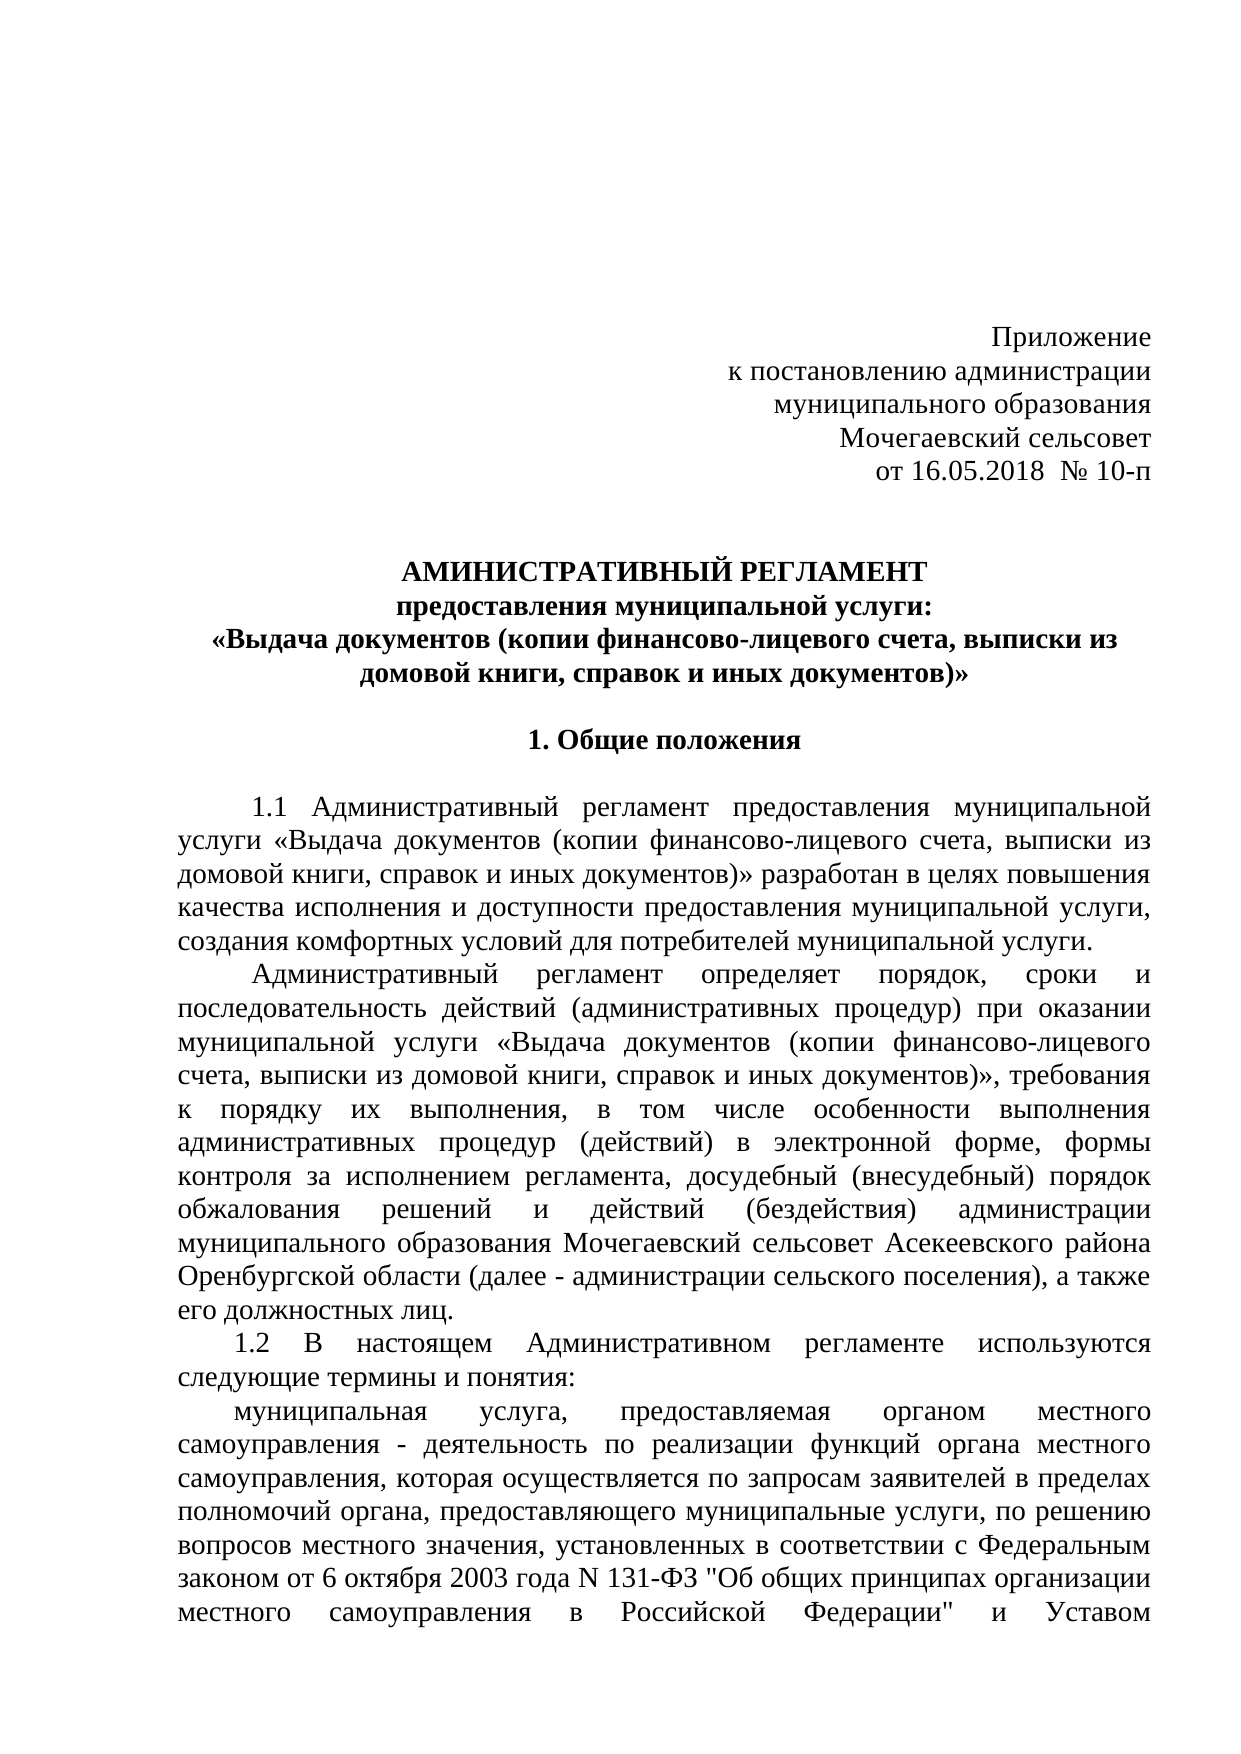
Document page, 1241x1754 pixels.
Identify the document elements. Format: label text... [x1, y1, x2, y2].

text «Выдача документов (копии финансово-лицевого счета, выписки из домовой книги, справок и иных документов)» [177, 621, 1152, 688]
text Административный регламент определяет порядок, сроки и последовательность действий (административных процедур) при оказании муниципальной услуги «Выдача документов (копии финансово-лицевого счета, выписки из домовой книги, справок и иных документов)», требования к порядку их выполнения, в том числе особенности выполнения административных процедур (действий) в электронной форме, формы контроля за исполнением регламента, досудебный (внесудебный) порядок обжалования решений и действий (бездействия) администрации муниципального образования Мочегаевский сельсовет Асекеевского района Оренбургской области (далее - администрации сельского поселения), а также его должностных лиц. [177, 957, 1152, 1326]
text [177, 1393, 1152, 1627]
text муниципального образования [177, 386, 1152, 420]
text Приложение [177, 319, 1152, 353]
text от 16.05.2018 № 10-п [177, 453, 1152, 487]
text 1.1 Административный регламент предоставления муниципальной услуги «Выдача документов (копии финансово-лицевого счета, выписки из домовой книги, справок и иных документов)» разработан в целях повышения качества исполнения и доступности предоставления муниципальной услуги, создания комфортных условий для потребителей муниципальной услуги. [177, 789, 1152, 957]
text АМИНИСТРАТИВНЫЙ РЕГЛАМЕНТ [177, 554, 1152, 588]
text 1. Общие положения [177, 722, 1152, 755]
text предоставления муниципальной услуги: [177, 588, 1152, 621]
text 1.2 В настоящем Административном регламенте используются следующие термины и понятия: [177, 1326, 1152, 1393]
text Мочегаевский сельсовет [177, 420, 1152, 453]
text к постановлению администрации [177, 353, 1152, 386]
